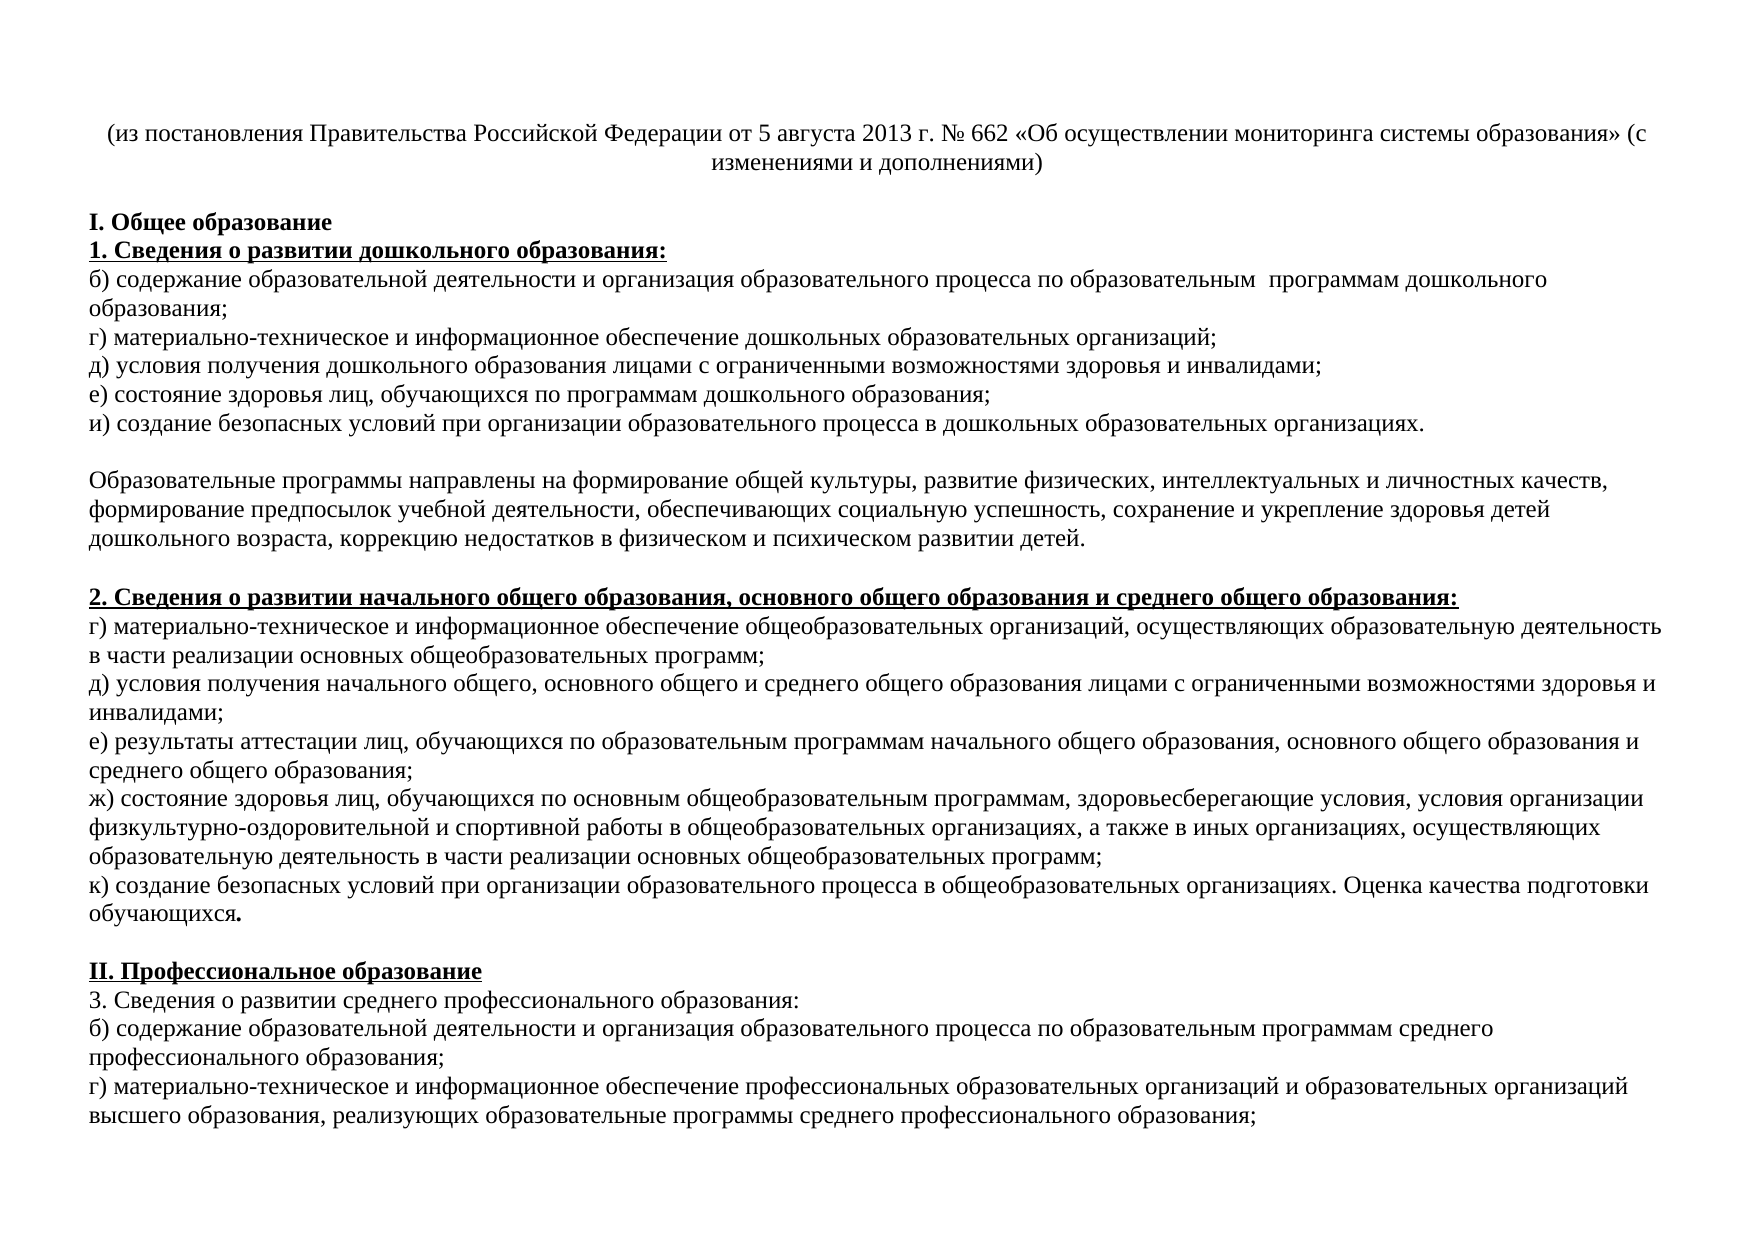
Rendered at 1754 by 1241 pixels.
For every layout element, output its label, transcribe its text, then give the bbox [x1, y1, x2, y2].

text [88, 726, 1665, 1128]
text 2. Сведения о развитии начального общего образования, основного общего образования и среднего общего образования: г) материально-техническое и информационное обеспечение общеобразовательных организаций, осуществляющих образовательную деятельность в части реализации основных общеобразовательных программ; д) условия получения начального общего, основного общего и среднего общего образования лицами с ограниченными возможностями здоровья и инвалидами; [88, 552, 1665, 726]
text Образовательные программы направлены на формирование общей культуры, развитие физических, интеллектуальных и личностных качеств, формирование предпосылок учебной деятельности, обеспечивающих социальную успешность, сохранение и укрепление здоровья детей дошкольного возраста, коррекцию недостатков в физическом и психическом развитии детей. [88, 466, 1665, 552]
text (из постановления Правительства Российской Федерации от 5 августа 2013 г. № 662 «Об осуществлении мониторинга системы образования» (с изменениями и дополнениями) [88, 118, 1665, 176]
text I. Общее образование 1. Сведения о развитии дошкольного образования: б) содержание образовательной деятельности и организация образовательного процесса по образовательным программам дошкольного образования; г) материально-техническое и информационное обеспечение дошкольных образовательных организаций; д) условия получения дошкольного образования лицами с ограниченными возможностями здоровья и инвалидами; е) состояние здоровья лиц, обучающихся по программам дошкольного образования; и) создание безопасных условий при организации образовательного процесса в дошкольных образовательных организациях. [88, 207, 1665, 437]
